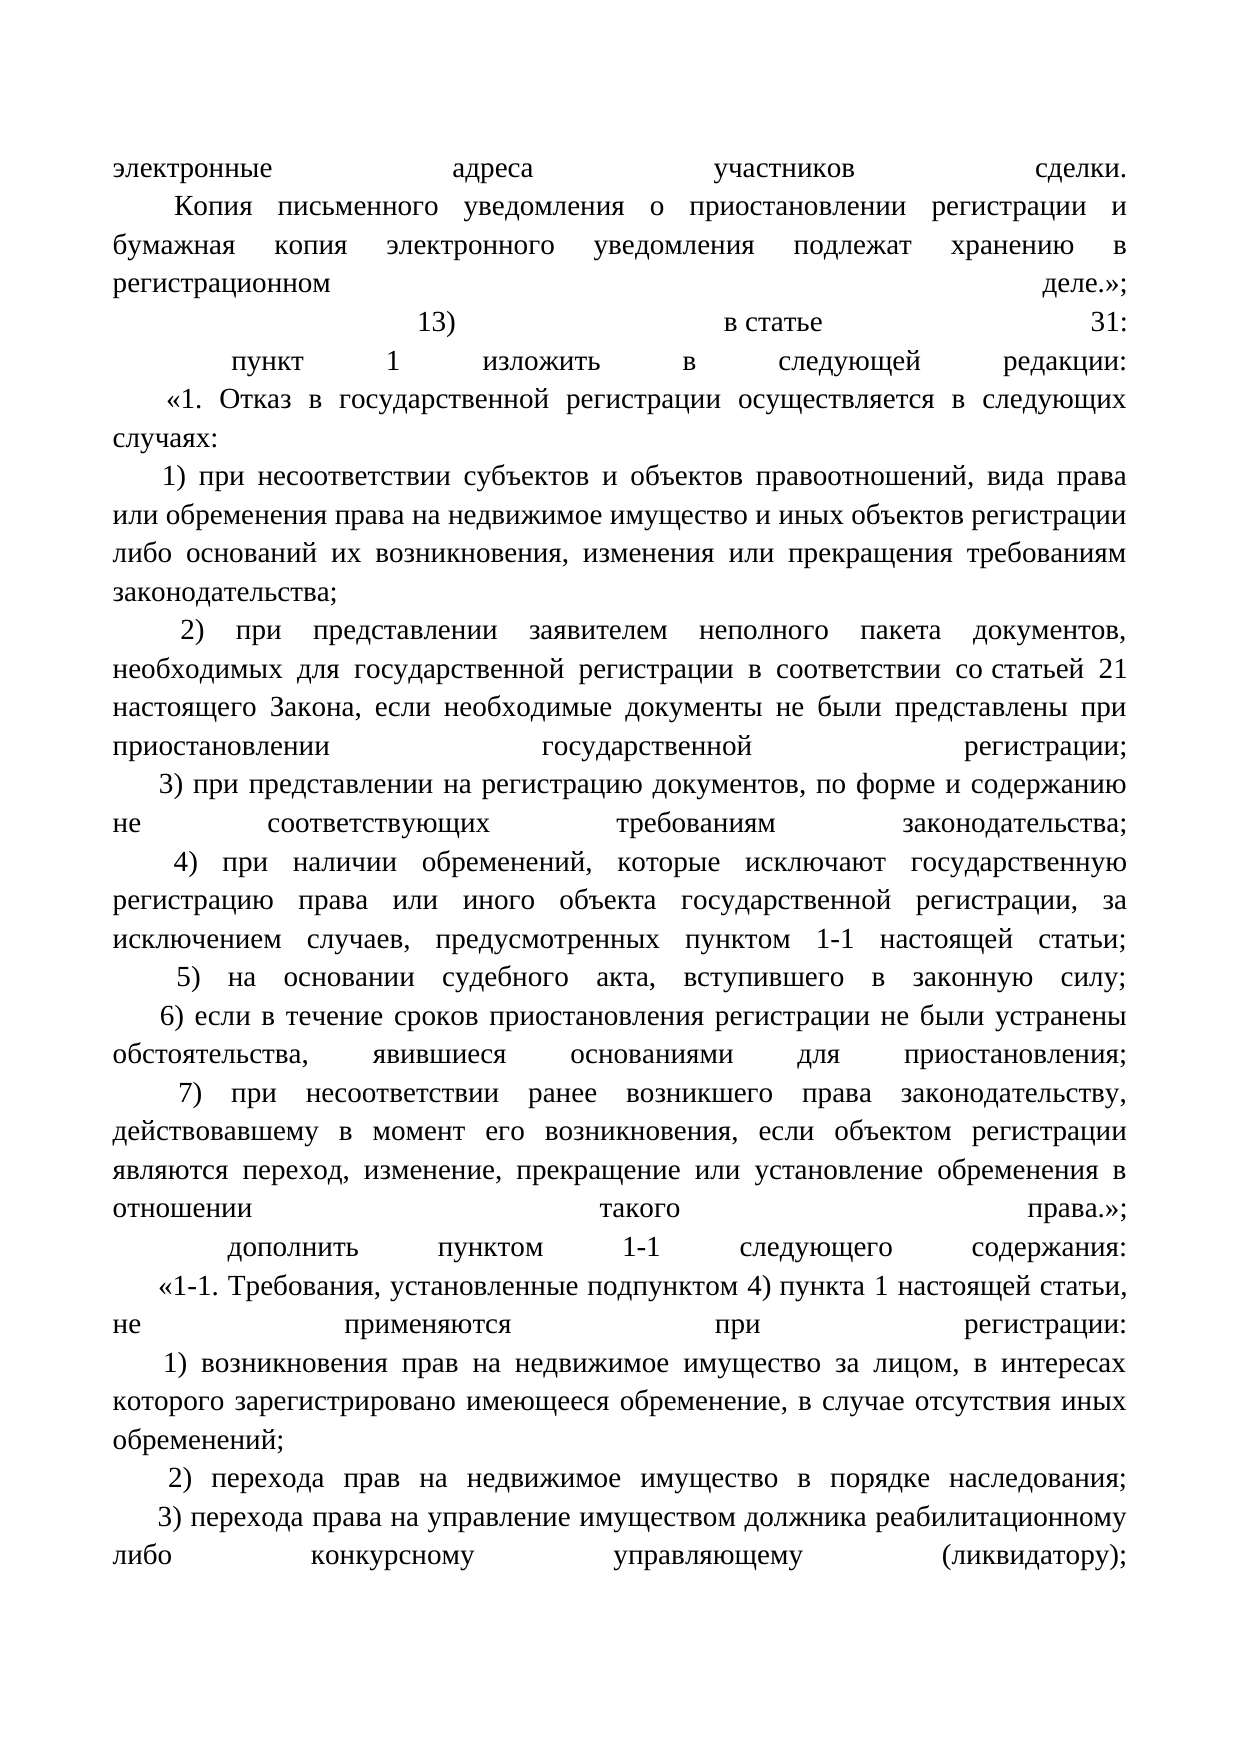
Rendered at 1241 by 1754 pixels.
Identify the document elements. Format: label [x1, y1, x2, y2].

text [112, 150, 1128, 1571]
